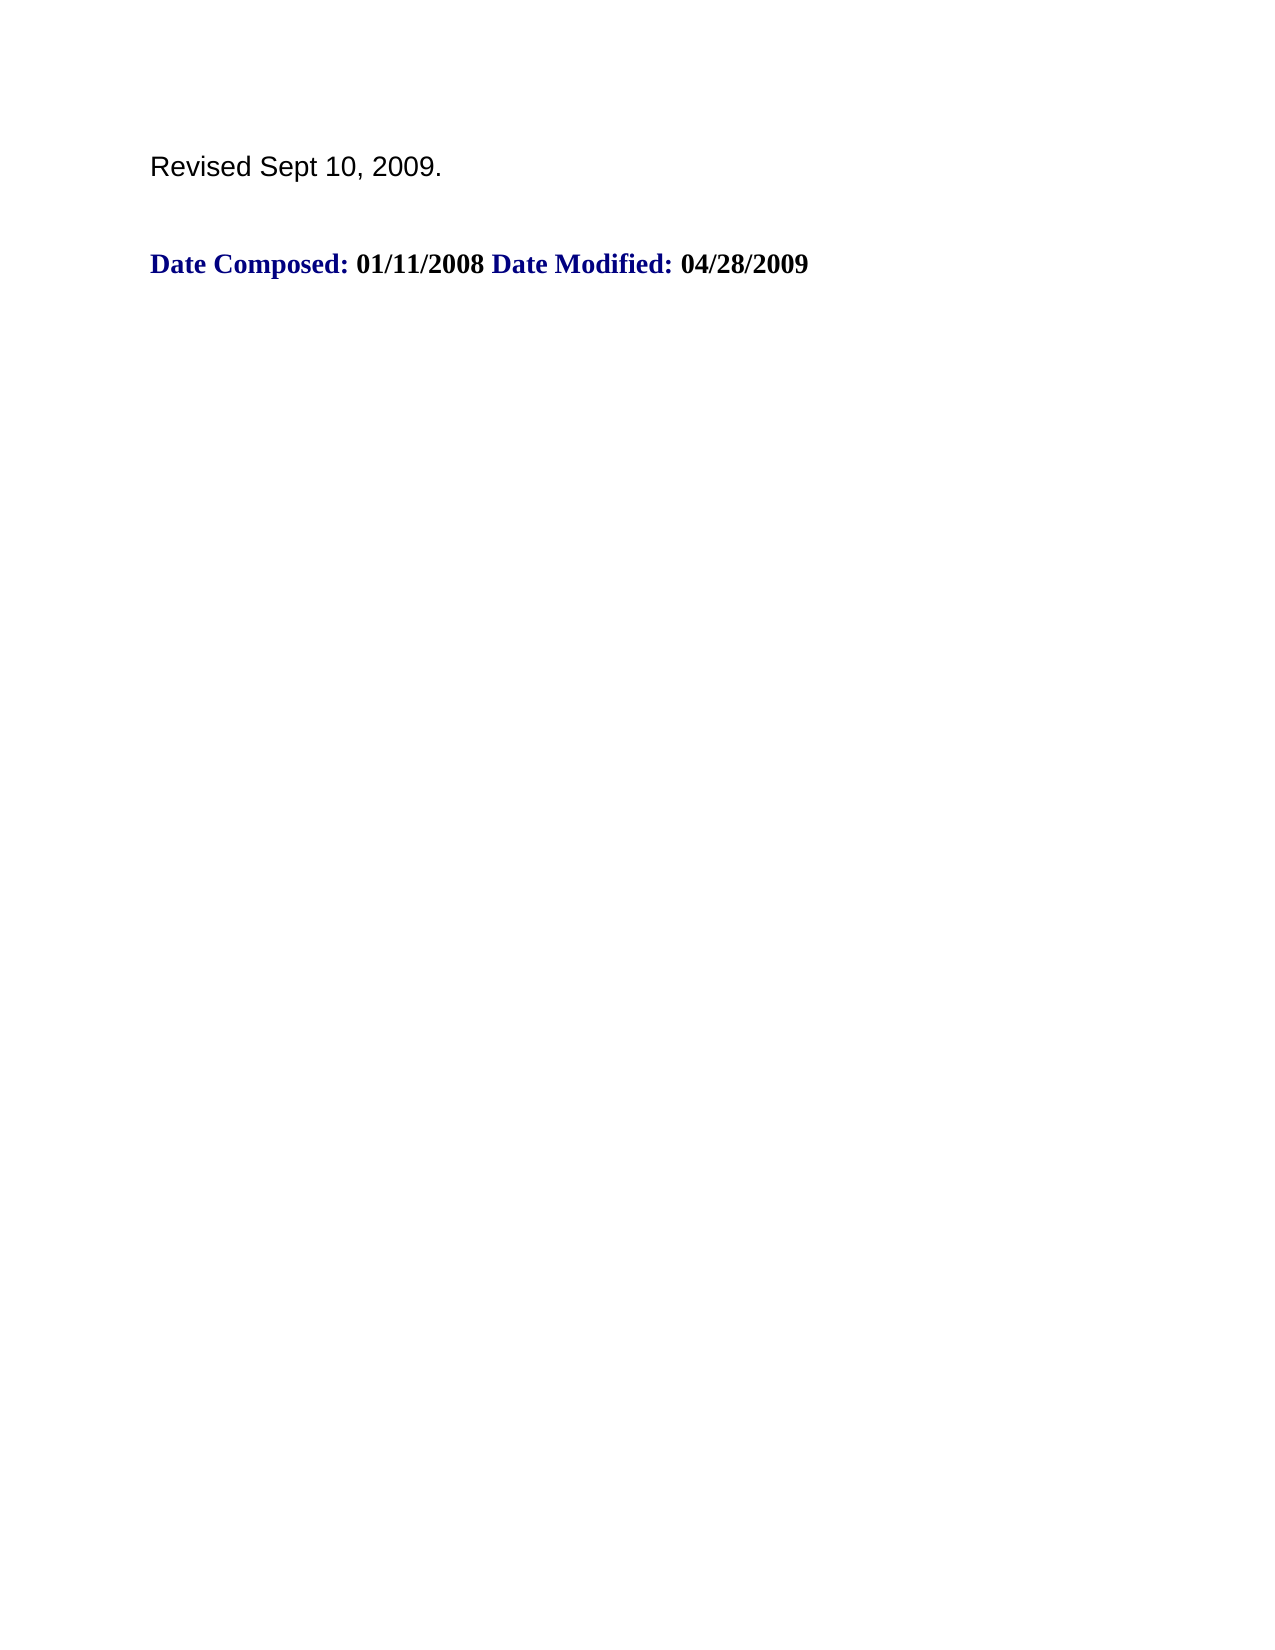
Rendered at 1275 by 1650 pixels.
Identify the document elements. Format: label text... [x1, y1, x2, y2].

text Revised Sept 10, 2009. Date Composed: 01/11/2008 Date Modified: 04/28/2009 [150, 150, 1125, 308]
